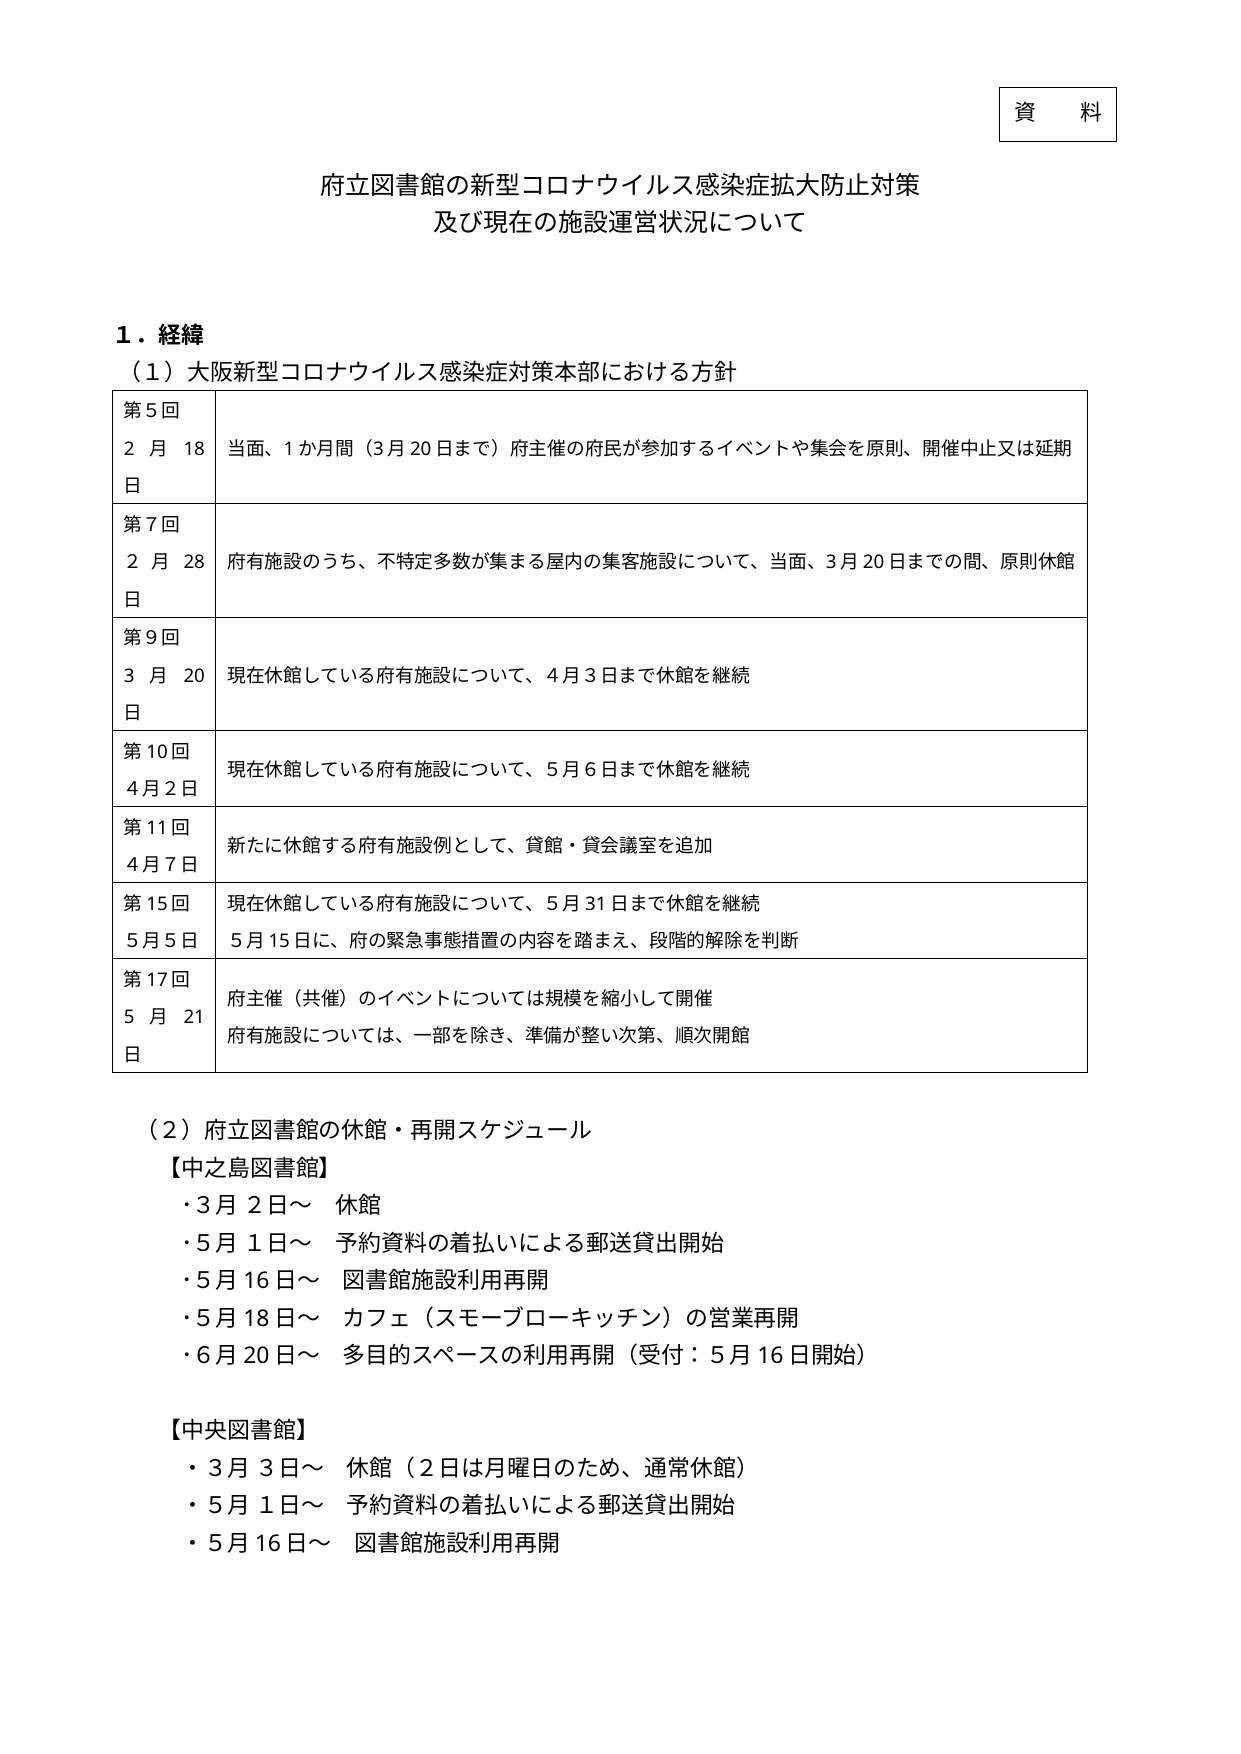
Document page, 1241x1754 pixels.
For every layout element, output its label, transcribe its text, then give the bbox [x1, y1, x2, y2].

table_cell 第７回 ２月28日 [113, 504, 215, 617]
table_cell 府有施設のうち、不特定多数が集まる屋内の集客施設について、当面、3月20日までの間、原則休館 [216, 504, 1087, 617]
table_cell 第11回 ４月７日 [113, 807, 215, 882]
text １．経緯 [112, 314, 1128, 352]
text 【中央図書館】 [112, 1410, 1128, 1448]
table_cell 現在休館している府有施設について、５月６日まで休館を継続 [216, 731, 1087, 806]
text （２）府立図書館の休館・再開スケジュール [112, 1110, 1128, 1148]
table_cell 第17回 5月21日 [113, 959, 215, 1072]
text ･５月 １日～ 予約資料の着払いによる郵送貸出開始 [112, 1223, 1128, 1260]
table_header 当面、1か月間（3月20日まで）府主催の府民が参加するイベントや集会を原則、開催中止又は延期 [216, 391, 1087, 503]
text （１）大阪新型コロナウイルス感染症対策本部における方針 [112, 352, 1128, 389]
text ・５月 １日～ 予約資料の着払いによる郵送貸出開始 [112, 1485, 1128, 1523]
text ･３月 ２日～ 休館 [112, 1185, 1128, 1223]
text ･６月20日～ 多目的スペースの利用再開（受付：５月16日開始） [112, 1335, 1128, 1373]
table_cell 第10回 ４月２日 [113, 731, 215, 806]
table_cell 第15回 ５月５日 [113, 883, 215, 958]
table_cell 第９回 3月20日 [113, 618, 215, 730]
text 【中之島図書館】 [112, 1148, 1128, 1185]
table_header 第５回 2月18日 [113, 391, 215, 503]
table_cell 現在休館している府有施設について、４月３日まで休館を継続 [216, 618, 1087, 730]
text 及び現在の施設運営状況について [112, 202, 1128, 239]
text ･５月16日～ 図書館施設利用再開 [112, 1260, 1128, 1298]
text ･５月18日～ カフェ（スモーブローキッチン）の営業再開 [112, 1298, 1128, 1335]
text ・３月 ３日～ 休館（２日は月曜日のため、通常休館） [112, 1448, 1128, 1485]
table_cell 現在休館している府有施設について、５月31日まで休館を継続 ５月15日に、府の緊急事態措置の内容を踏まえ、段階的解除を判断 [216, 883, 1087, 958]
table_cell 新たに休館する府有施設例として、貸館・貸会議室を追加 [216, 807, 1087, 882]
table_cell 府主催（共催）のイベントについては規模を縮小して開催 府有施設については、一部を除き、準備が整い次第、順次開館 [216, 959, 1087, 1072]
text ・５月16日～ 図書館施設利用再開 [112, 1523, 1128, 1560]
text 府立図書館の新型コロナウイルス感染症拡大防止対策 [112, 164, 1128, 202]
